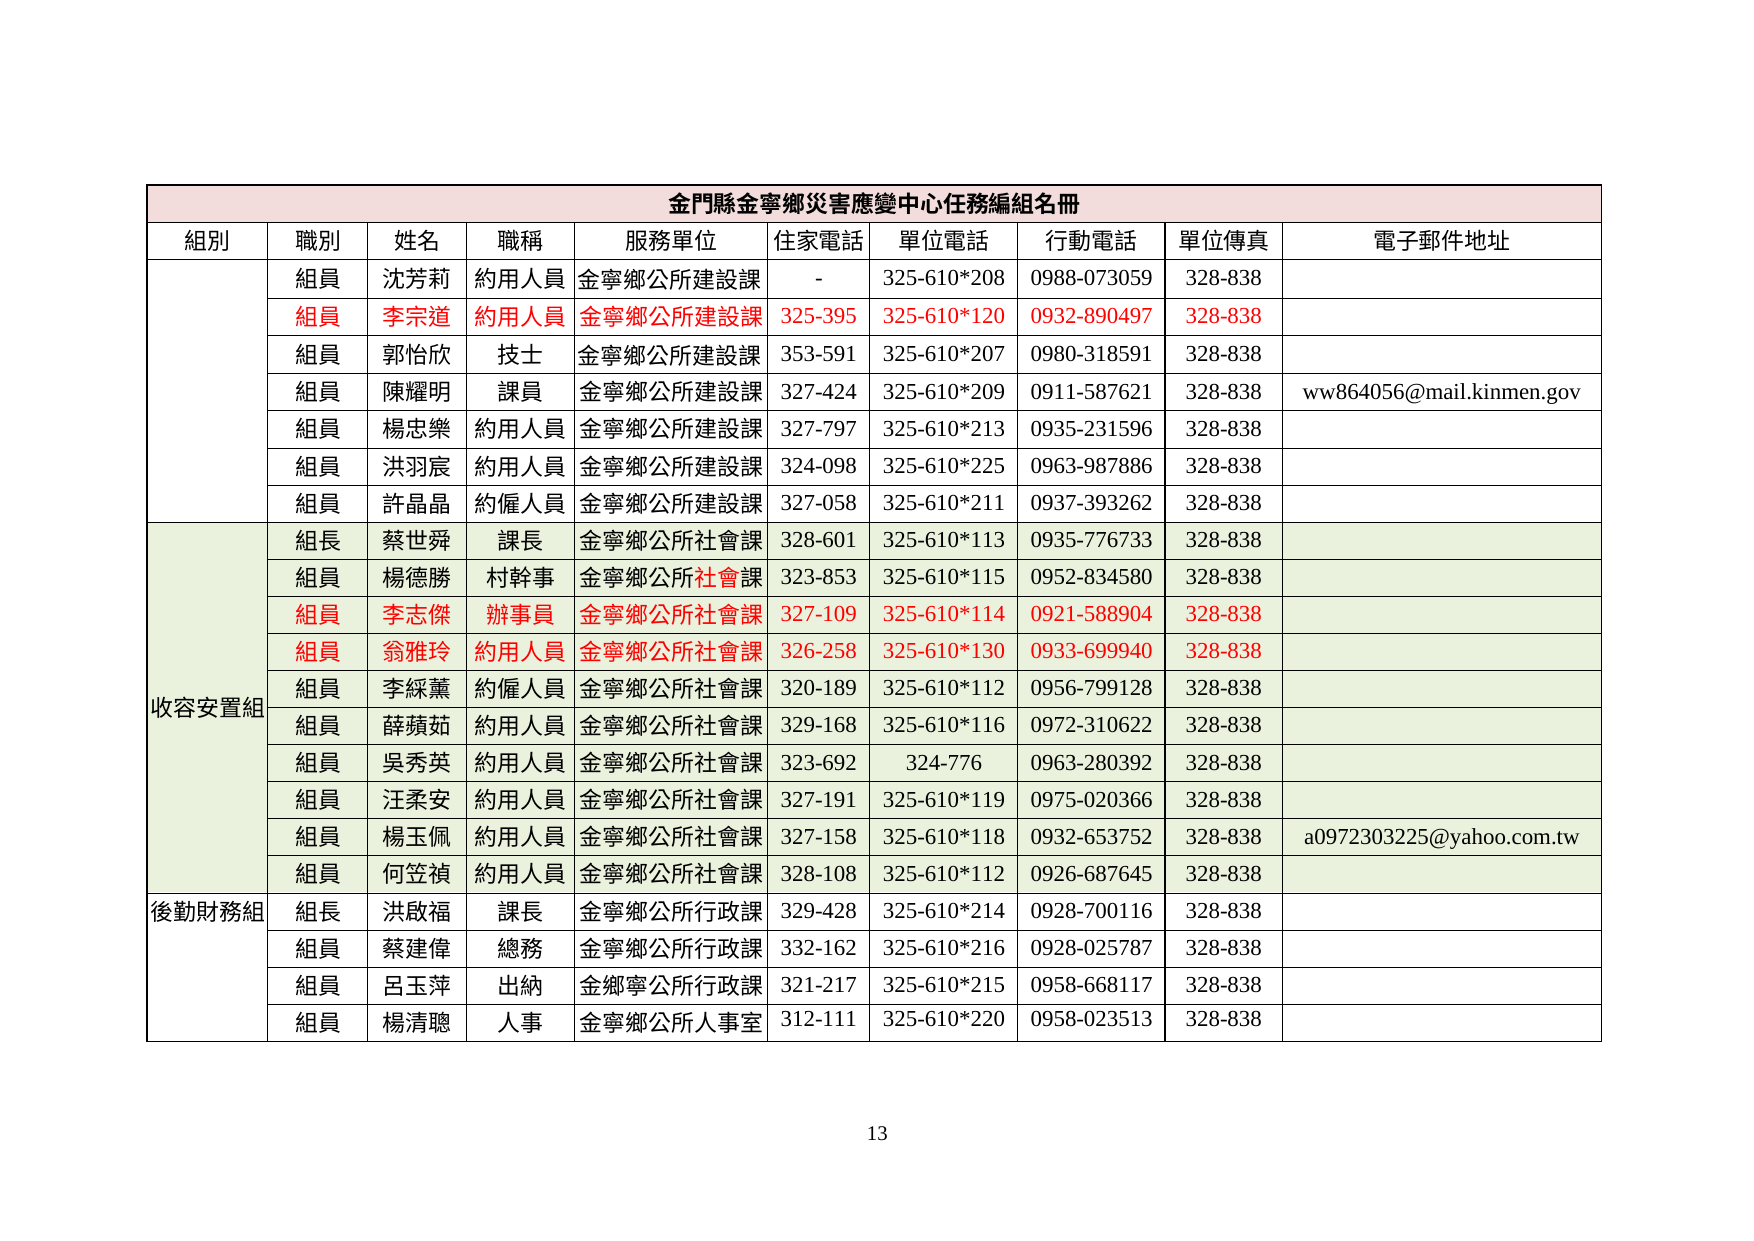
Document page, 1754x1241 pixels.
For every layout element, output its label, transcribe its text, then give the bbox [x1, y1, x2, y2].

table_cell 0921-588904 [1018, 597, 1164, 633]
table_cell 組員 [268, 449, 367, 484]
table_cell 325-610*120 [870, 299, 1017, 335]
table_cell [1283, 634, 1601, 670]
table_cell 0911-587621 [1018, 374, 1164, 410]
table_cell 328-838 [1166, 374, 1282, 410]
table_cell 單位傳真 [1166, 223, 1282, 259]
table_cell 325-610*119 [870, 782, 1017, 818]
table_cell 約用人員 [467, 260, 574, 298]
table_cell 0958-023513 [1018, 1005, 1164, 1041]
table_cell 蔡建偉 [368, 931, 466, 967]
table_cell 課員 [467, 374, 574, 410]
table_cell 組員 [268, 374, 367, 410]
table_cell 327-191 [768, 782, 869, 818]
table_cell 何笠禎 [368, 856, 466, 892]
table_cell 328-838 [1166, 597, 1282, 633]
table_cell 323-692 [768, 745, 869, 781]
table_cell 金寧鄉公所社會課 [575, 782, 767, 818]
table_cell 課長 [467, 523, 574, 559]
table_cell 約僱人員 [467, 486, 574, 522]
table_cell 0956-799128 [1018, 671, 1164, 707]
table_cell 組別 [148, 223, 267, 259]
table_cell 金鄉寧公所行政課 [575, 968, 767, 1004]
table_cell 金寧鄉公所社會課 [575, 671, 767, 707]
table_cell 327-158 [768, 819, 869, 855]
table_cell 郭怡欣 [368, 336, 466, 373]
table_cell 328-108 [768, 856, 869, 892]
table_cell [1283, 894, 1601, 929]
table_cell 325-610*209 [870, 374, 1017, 410]
table_cell 353-591 [768, 336, 869, 373]
table_cell 金寧鄉公所建設課 [575, 411, 767, 447]
table_cell 325-610*114 [870, 597, 1017, 633]
table_cell 職稱 [467, 223, 574, 259]
table_cell 後勤財務組 [148, 894, 267, 1041]
table_cell [1283, 782, 1601, 818]
table_cell 328-838 [1166, 708, 1282, 744]
table_cell 325-610*207 [870, 336, 1017, 373]
table_cell 組員 [268, 671, 367, 707]
table_cell 洪羽宸 [368, 449, 466, 484]
table_cell 325-610*216 [870, 931, 1017, 967]
table_cell [1283, 745, 1601, 781]
table_cell 組員 [268, 1005, 367, 1041]
table_cell 翁雅玲 [368, 634, 466, 670]
table_cell 李志傑 [368, 597, 466, 633]
table_cell 辦事員 [467, 597, 574, 633]
table_cell 328-838 [1166, 745, 1282, 781]
table_cell 0933-699940 [1018, 634, 1164, 670]
table_cell 325-610*213 [870, 411, 1017, 447]
table_cell 金寧鄉公所社會課 [575, 523, 767, 559]
table_cell 收容安置組 [148, 523, 267, 892]
table_cell 325-610*116 [870, 708, 1017, 744]
table_cell 金寧鄉公所社會課 [575, 597, 767, 633]
table_cell 金寧鄉公所建設課 [575, 486, 767, 522]
table_cell 總務 [467, 931, 574, 967]
table_cell 328-838 [1166, 782, 1282, 818]
table_cell 0926-687645 [1018, 856, 1164, 892]
table_cell 人事 [467, 1005, 574, 1041]
table_cell 約用人員 [467, 819, 574, 855]
table_cell 組員 [268, 931, 367, 967]
table_cell 許晶晶 [368, 486, 466, 522]
table_cell [1283, 336, 1601, 373]
table_cell [1283, 523, 1601, 559]
table_header 金門縣金寧鄉災害應變中心任務編組名冊 [148, 186, 1601, 222]
table_cell 金寧鄉公所社會課 [575, 819, 767, 855]
table_cell 0952-834580 [1018, 560, 1164, 596]
table_cell [1283, 856, 1601, 892]
table_cell 0972-310622 [1018, 708, 1164, 744]
table_cell 楊德勝 [368, 560, 466, 596]
table_cell 金寧鄉公所建設課 [575, 336, 767, 373]
table_cell [1283, 299, 1601, 335]
table_cell 金寧鄉公所社會課 [575, 560, 767, 596]
table_cell 328-838 [1166, 856, 1282, 892]
table_cell 325-610*130 [870, 634, 1017, 670]
table_cell 金寧鄉公所建設課 [575, 260, 767, 298]
table_cell 約用人員 [467, 745, 574, 781]
table_cell 312-111 [768, 1005, 869, 1041]
table_cell 327-058 [768, 486, 869, 522]
table_cell 約用人員 [467, 299, 574, 335]
table_cell 蔡世舜 [368, 523, 466, 559]
table_cell [1283, 968, 1601, 1004]
table_cell 325-610*214 [870, 894, 1017, 929]
table_cell [1283, 560, 1601, 596]
table_cell [1283, 1005, 1601, 1041]
table_cell 327-797 [768, 411, 869, 447]
table_cell 328-838 [1166, 968, 1282, 1004]
table_cell 楊忠樂 [368, 411, 466, 447]
table_cell 325-610*113 [870, 523, 1017, 559]
table_cell 328-838 [1166, 1005, 1282, 1041]
table_cell 328-838 [1166, 894, 1282, 929]
table_cell 組員 [268, 708, 367, 744]
table_cell 328-838 [1166, 260, 1282, 298]
table_cell 組員 [268, 411, 367, 447]
table_cell 325-610*225 [870, 449, 1017, 484]
table_cell 約用人員 [467, 449, 574, 484]
table_cell [1283, 486, 1601, 522]
table_cell 326-258 [768, 634, 869, 670]
table_cell 約用人員 [467, 411, 574, 447]
table_cell 約用人員 [467, 856, 574, 892]
table_cell [1283, 597, 1601, 633]
table_cell 332-162 [768, 931, 869, 967]
table_cell 金寧鄉公所社會課 [575, 745, 767, 781]
table_cell 約用人員 [467, 634, 574, 670]
table_cell 金寧鄉公所建設課 [575, 374, 767, 410]
table_cell 0935-231596 [1018, 411, 1164, 447]
table_cell 328-838 [1166, 299, 1282, 335]
table_cell 328-838 [1166, 671, 1282, 707]
table_cell 320-189 [768, 671, 869, 707]
table_cell 李宗道 [368, 299, 466, 335]
table_cell 電子郵件地址 [1283, 223, 1601, 259]
table_cell 328-601 [768, 523, 869, 559]
table_cell 呂玉萍 [368, 968, 466, 1004]
table_cell 組長 [268, 894, 367, 929]
table_cell 組員 [268, 299, 367, 335]
table_cell 陳耀明 [368, 374, 466, 410]
table_cell 金寧鄉公所建設課 [575, 299, 767, 335]
table_cell 323-853 [768, 560, 869, 596]
table_cell [1283, 708, 1601, 744]
table_cell 組員 [268, 856, 367, 892]
table_cell 村幹事 [467, 560, 574, 596]
table_cell 0980-318591 [1018, 336, 1164, 373]
table_cell 321-217 [768, 968, 869, 1004]
table_cell 325-610*211 [870, 486, 1017, 522]
table_cell 328-838 [1166, 486, 1282, 522]
table_cell 328-838 [1166, 411, 1282, 447]
table_cell 出納 [467, 968, 574, 1004]
table_cell 約用人員 [467, 708, 574, 744]
table_cell 住家電話 [768, 223, 869, 259]
table_cell 0935-776733 [1018, 523, 1164, 559]
table_cell [1283, 671, 1601, 707]
table_cell 金寧鄉公所行政課 [575, 931, 767, 967]
table_cell ww864056@mail.kinmen.gov [1283, 374, 1601, 410]
table_cell 組員 [268, 560, 367, 596]
table_cell 0932-890497 [1018, 299, 1164, 335]
table_cell 組員 [268, 968, 367, 1004]
table_cell [1283, 260, 1601, 298]
table_cell 楊清聰 [368, 1005, 466, 1041]
table_cell 姓名 [368, 223, 466, 259]
table_cell 金寧鄉公所社會課 [575, 708, 767, 744]
table_cell 328-838 [1166, 931, 1282, 967]
table_cell 0963-280392 [1018, 745, 1164, 781]
table_cell 325-610*118 [870, 819, 1017, 855]
table_cell 技士 [467, 336, 574, 373]
table_cell 328-838 [1166, 560, 1282, 596]
table_cell 327-109 [768, 597, 869, 633]
table_cell 組員 [268, 819, 367, 855]
table_cell 0928-700116 [1018, 894, 1164, 929]
table_cell 325-395 [768, 299, 869, 335]
table_cell 0975-020366 [1018, 782, 1164, 818]
table_cell 328-838 [1166, 819, 1282, 855]
table_cell 329-168 [768, 708, 869, 744]
table_cell 328-838 [1166, 336, 1282, 373]
table_cell 約用人員 [467, 782, 574, 818]
table_cell 325-610*115 [870, 560, 1017, 596]
table_cell 325-610*112 [870, 856, 1017, 892]
table_cell 324-098 [768, 449, 869, 484]
table_cell 組員 [268, 486, 367, 522]
table_cell 金寧鄉公所建設課 [575, 449, 767, 484]
table_cell 327-424 [768, 374, 869, 410]
table_cell 單位電話 [870, 223, 1017, 259]
table_cell 325-610*215 [870, 968, 1017, 1004]
table_cell 325-610*220 [870, 1005, 1017, 1041]
table_cell 329-428 [768, 894, 869, 929]
table_cell 組員 [268, 782, 367, 818]
table_cell 金寧鄉公所社會課 [575, 634, 767, 670]
table_cell 328-838 [1166, 523, 1282, 559]
table_cell 0963-987886 [1018, 449, 1164, 484]
table_cell 組員 [268, 634, 367, 670]
table_cell 行動電話 [1018, 223, 1164, 259]
table_cell 0958-668117 [1018, 968, 1164, 1004]
table_cell 0988-073059 [1018, 260, 1164, 298]
table_cell 組員 [268, 745, 367, 781]
table_cell [1283, 449, 1601, 484]
table_cell 328-838 [1166, 449, 1282, 484]
table_cell 組員 [268, 336, 367, 373]
table_cell - [768, 260, 869, 298]
table_cell 金寧鄉公所社會課 [575, 856, 767, 892]
table_cell 吳秀英 [368, 745, 466, 781]
table_cell 金寧鄉公所行政課 [575, 894, 767, 929]
table_cell 325-610*112 [870, 671, 1017, 707]
table_cell 洪啟福 [368, 894, 466, 929]
table_cell a0972303225@yahoo.com.tw [1283, 819, 1601, 855]
table_cell 李綵薰 [368, 671, 466, 707]
table_cell 汪柔安 [368, 782, 466, 818]
table_cell 楊玉佩 [368, 819, 466, 855]
table_cell 324-776 [870, 745, 1017, 781]
table_cell 職別 [268, 223, 367, 259]
table_cell 約僱人員 [467, 671, 574, 707]
table_cell [1283, 411, 1601, 447]
table_cell [1283, 931, 1601, 967]
table_cell 薛蘋茹 [368, 708, 466, 744]
table_cell 325-610*208 [870, 260, 1017, 298]
table_cell 組員 [268, 597, 367, 633]
table_cell 課長 [467, 894, 574, 929]
table_cell 0932-653752 [1018, 819, 1164, 855]
table_cell 組長 [268, 523, 367, 559]
table_cell 0928-025787 [1018, 931, 1164, 967]
table_cell 服務單位 [575, 223, 767, 259]
table_cell 328-838 [1166, 634, 1282, 670]
table_cell 0937-393262 [1018, 486, 1164, 522]
table_cell 沈芳莉 [368, 260, 466, 298]
table_cell 金寧鄉公所人事室 [575, 1005, 767, 1041]
table_cell 組員 [268, 260, 367, 298]
